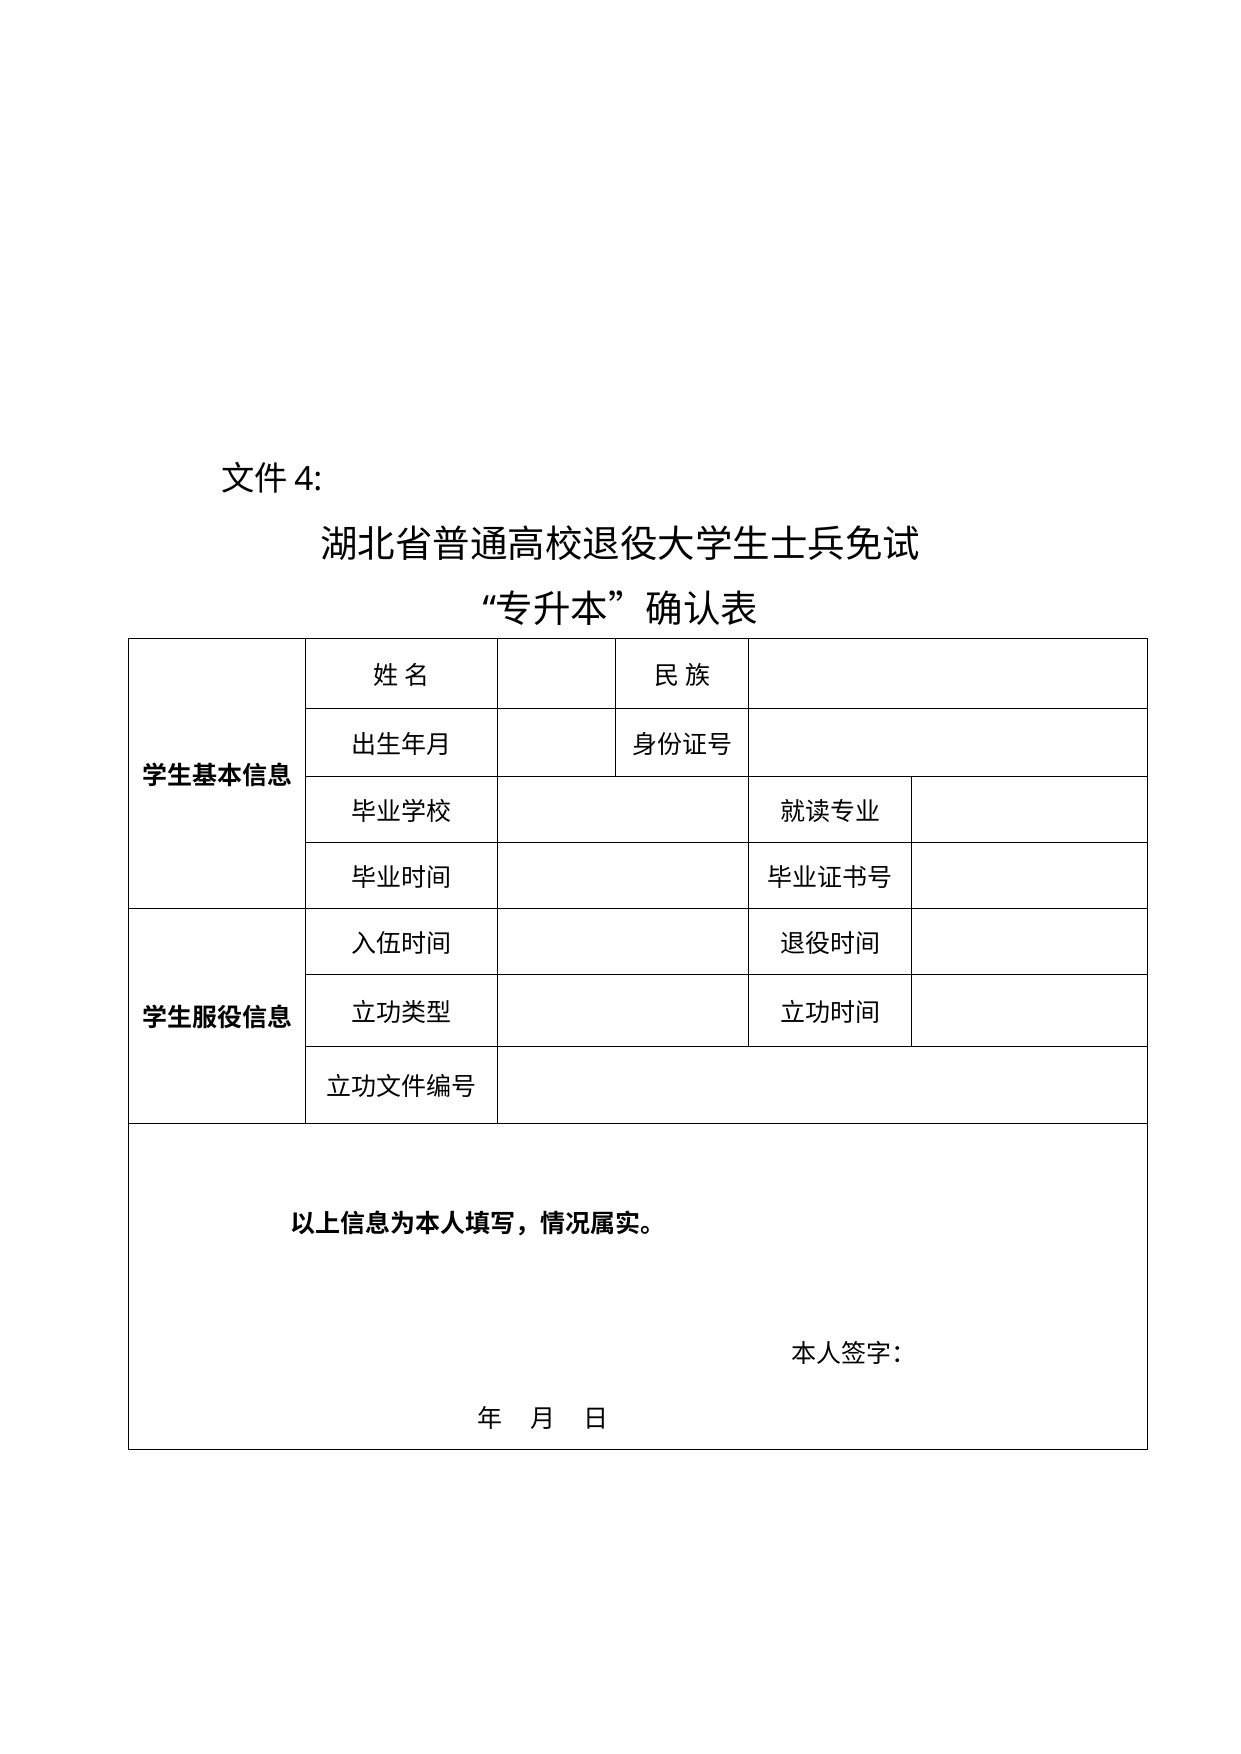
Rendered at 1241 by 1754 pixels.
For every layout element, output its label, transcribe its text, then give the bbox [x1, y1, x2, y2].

table_cell [498, 1047, 1147, 1123]
table_cell [912, 777, 1147, 842]
table_header [498, 639, 615, 708]
table_cell [749, 709, 1147, 776]
table_cell [498, 777, 748, 842]
table_cell 身份证号 [616, 709, 748, 776]
table_cell [912, 975, 1147, 1046]
text 湖北省普通高校退役大学生士兵免试 [187, 508, 1053, 573]
table_cell [912, 843, 1147, 908]
table_cell [498, 843, 748, 908]
table_cell [498, 909, 748, 974]
table_cell 毕业证书号 [749, 843, 911, 908]
table_cell 入伍时间 [306, 909, 497, 974]
table_cell 毕业学校 [306, 777, 497, 842]
table_cell 立功类型 [306, 975, 497, 1046]
table_cell 以上信息为本人填写，情况属实。 本人签字： 年 月 日 [129, 1124, 1147, 1449]
table_cell [912, 909, 1147, 974]
table_cell [498, 975, 748, 1046]
table_cell [498, 709, 615, 776]
table_cell 学生服役信息 [129, 909, 305, 1123]
table_cell 就读专业 [749, 777, 911, 842]
table_cell 毕业时间 [306, 843, 497, 908]
table_cell 立功文件编号 [306, 1047, 497, 1123]
table_cell 出生年月 [306, 709, 497, 776]
table_header 学生基本信息 [129, 639, 305, 908]
text “专升本”确认表 [187, 573, 1053, 638]
text 文件4: [187, 443, 1053, 508]
table_cell 立功时间 [749, 975, 911, 1046]
table_header [749, 639, 1147, 708]
table_header 民 族 [616, 639, 748, 708]
table_cell 退役时间 [749, 909, 911, 974]
table_header 姓 名 [306, 639, 497, 708]
